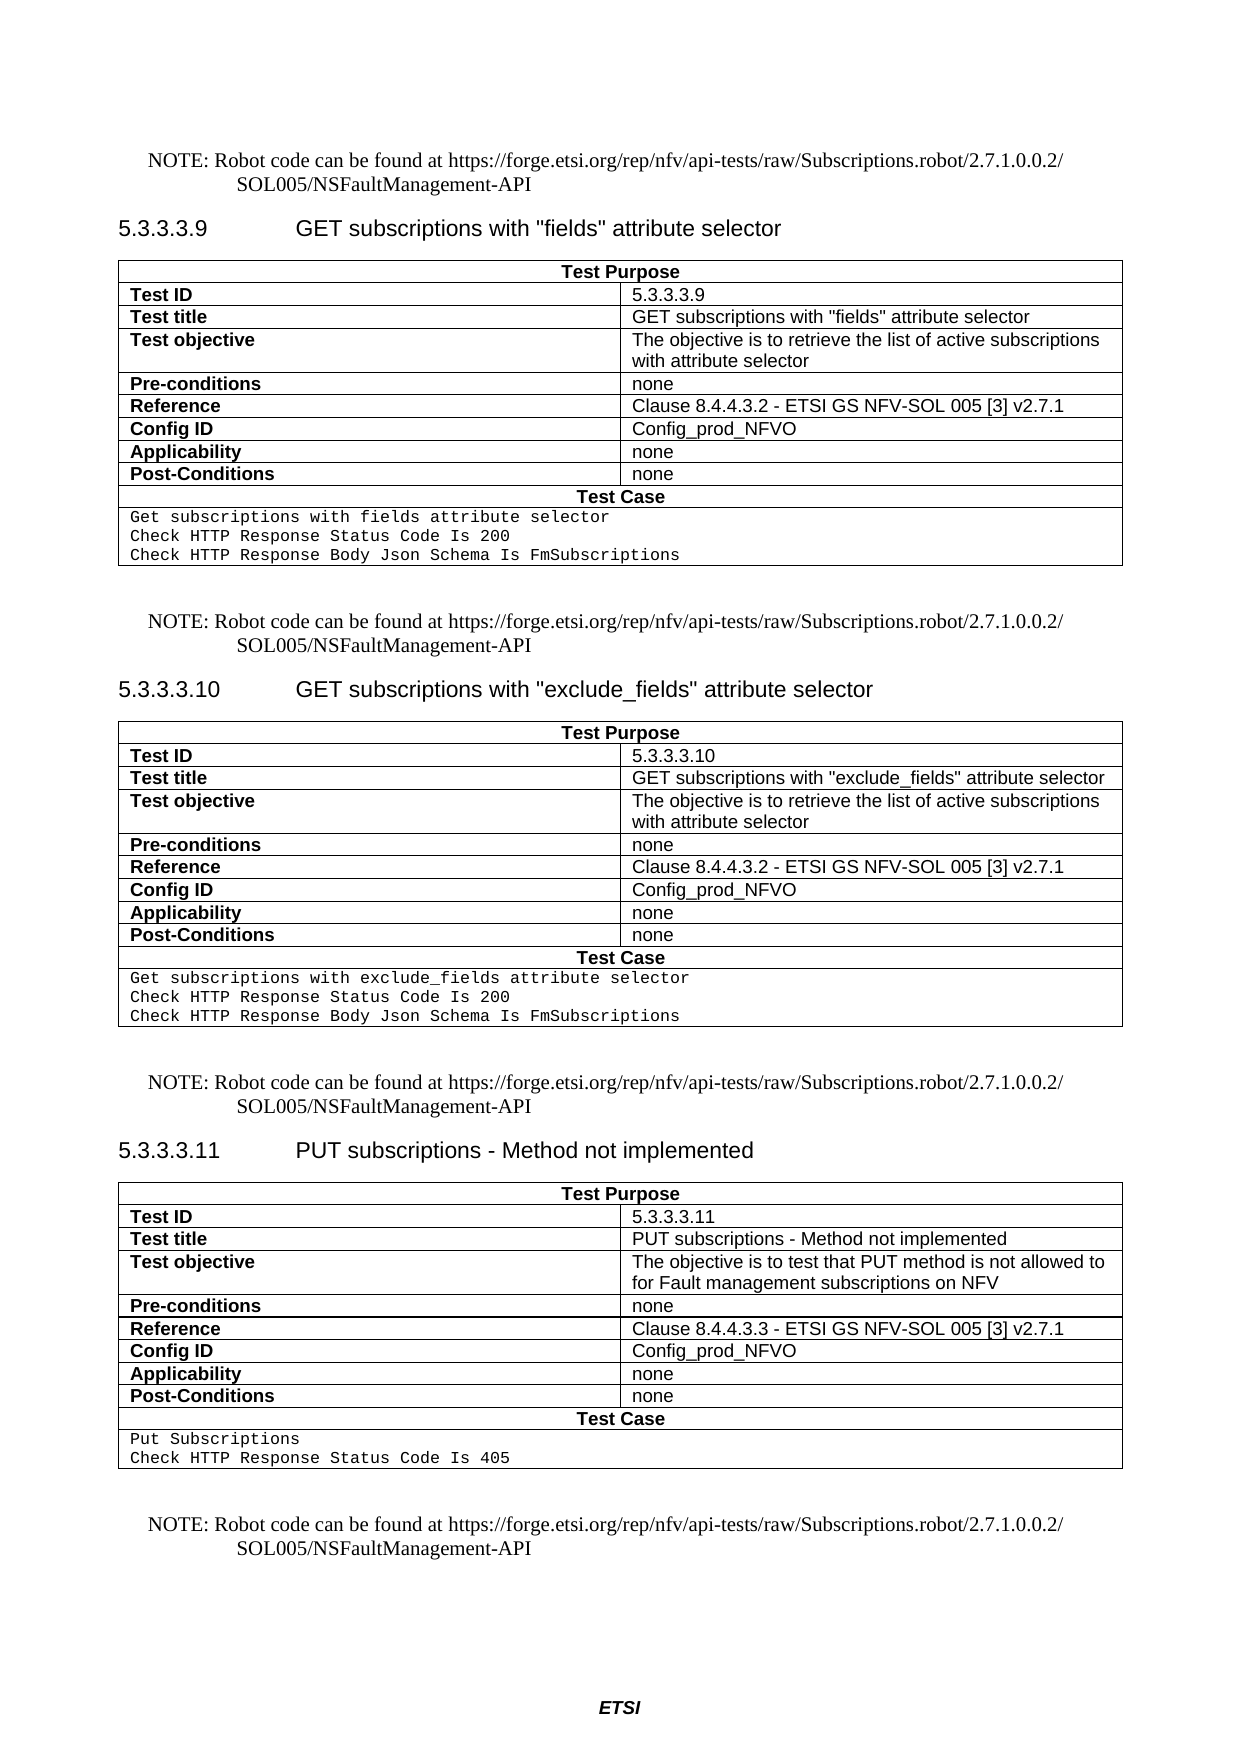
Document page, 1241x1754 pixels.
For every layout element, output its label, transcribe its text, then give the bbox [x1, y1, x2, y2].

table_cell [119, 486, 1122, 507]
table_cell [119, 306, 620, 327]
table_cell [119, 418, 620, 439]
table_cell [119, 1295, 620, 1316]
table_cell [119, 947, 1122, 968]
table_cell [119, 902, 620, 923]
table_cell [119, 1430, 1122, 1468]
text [148, 1512, 1122, 1560]
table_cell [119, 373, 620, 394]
text NOTE: Robot code can be found at https://forge.etsi.org/rep/nfv/api-tests/raw/Subscriptions.robot/2.7.1.0.0.2/SOL005/NSFaultManagement-API [148, 1070, 1122, 1118]
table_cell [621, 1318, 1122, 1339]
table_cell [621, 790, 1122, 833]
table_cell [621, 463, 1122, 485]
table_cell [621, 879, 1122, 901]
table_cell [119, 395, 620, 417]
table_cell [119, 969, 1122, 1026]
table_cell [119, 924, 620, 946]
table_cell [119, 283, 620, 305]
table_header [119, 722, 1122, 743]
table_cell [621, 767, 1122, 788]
subtitle 5.3.3.3.10 GET subscriptions with "exclude_fields" attribute selector [118, 676, 1122, 702]
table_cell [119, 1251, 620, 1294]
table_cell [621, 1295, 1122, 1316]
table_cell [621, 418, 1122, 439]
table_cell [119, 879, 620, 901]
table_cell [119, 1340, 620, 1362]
subtitle 5.3.3.3.11 PUT subscriptions - Method not implemented [118, 1137, 1122, 1163]
text NOTE: Robot code can be found at https://forge.etsi.org/rep/nfv/api-tests/raw/Subscriptions.robot/2.7.1.0.0.2/SOL005/NSFaultManagement-API [148, 609, 1122, 657]
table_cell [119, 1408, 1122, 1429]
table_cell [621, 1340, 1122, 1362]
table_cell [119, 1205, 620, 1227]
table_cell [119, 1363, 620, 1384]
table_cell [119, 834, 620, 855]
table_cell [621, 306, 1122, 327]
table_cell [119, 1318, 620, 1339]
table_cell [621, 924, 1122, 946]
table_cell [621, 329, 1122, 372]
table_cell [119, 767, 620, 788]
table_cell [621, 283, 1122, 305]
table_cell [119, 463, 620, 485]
text NOTE: Robot code can be found at https://forge.etsi.org/rep/nfv/api-tests/raw/Subscriptions.robot/2.7.1.0.0.2/SOL005/NSFaultManagement-API [148, 148, 1122, 196]
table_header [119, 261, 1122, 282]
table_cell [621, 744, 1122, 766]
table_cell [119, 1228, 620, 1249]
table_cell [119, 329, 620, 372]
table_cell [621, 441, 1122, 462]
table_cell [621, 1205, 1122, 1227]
subtitle 5.3.3.3.9 GET subscriptions with "fields" attribute selector [118, 214, 1122, 241]
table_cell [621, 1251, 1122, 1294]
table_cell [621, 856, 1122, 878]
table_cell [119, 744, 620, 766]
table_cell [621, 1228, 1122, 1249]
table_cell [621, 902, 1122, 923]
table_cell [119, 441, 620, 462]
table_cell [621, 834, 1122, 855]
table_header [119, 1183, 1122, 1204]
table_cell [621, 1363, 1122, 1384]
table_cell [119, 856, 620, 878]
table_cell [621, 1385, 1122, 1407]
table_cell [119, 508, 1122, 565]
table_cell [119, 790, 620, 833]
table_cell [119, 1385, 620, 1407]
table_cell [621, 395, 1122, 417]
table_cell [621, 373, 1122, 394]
